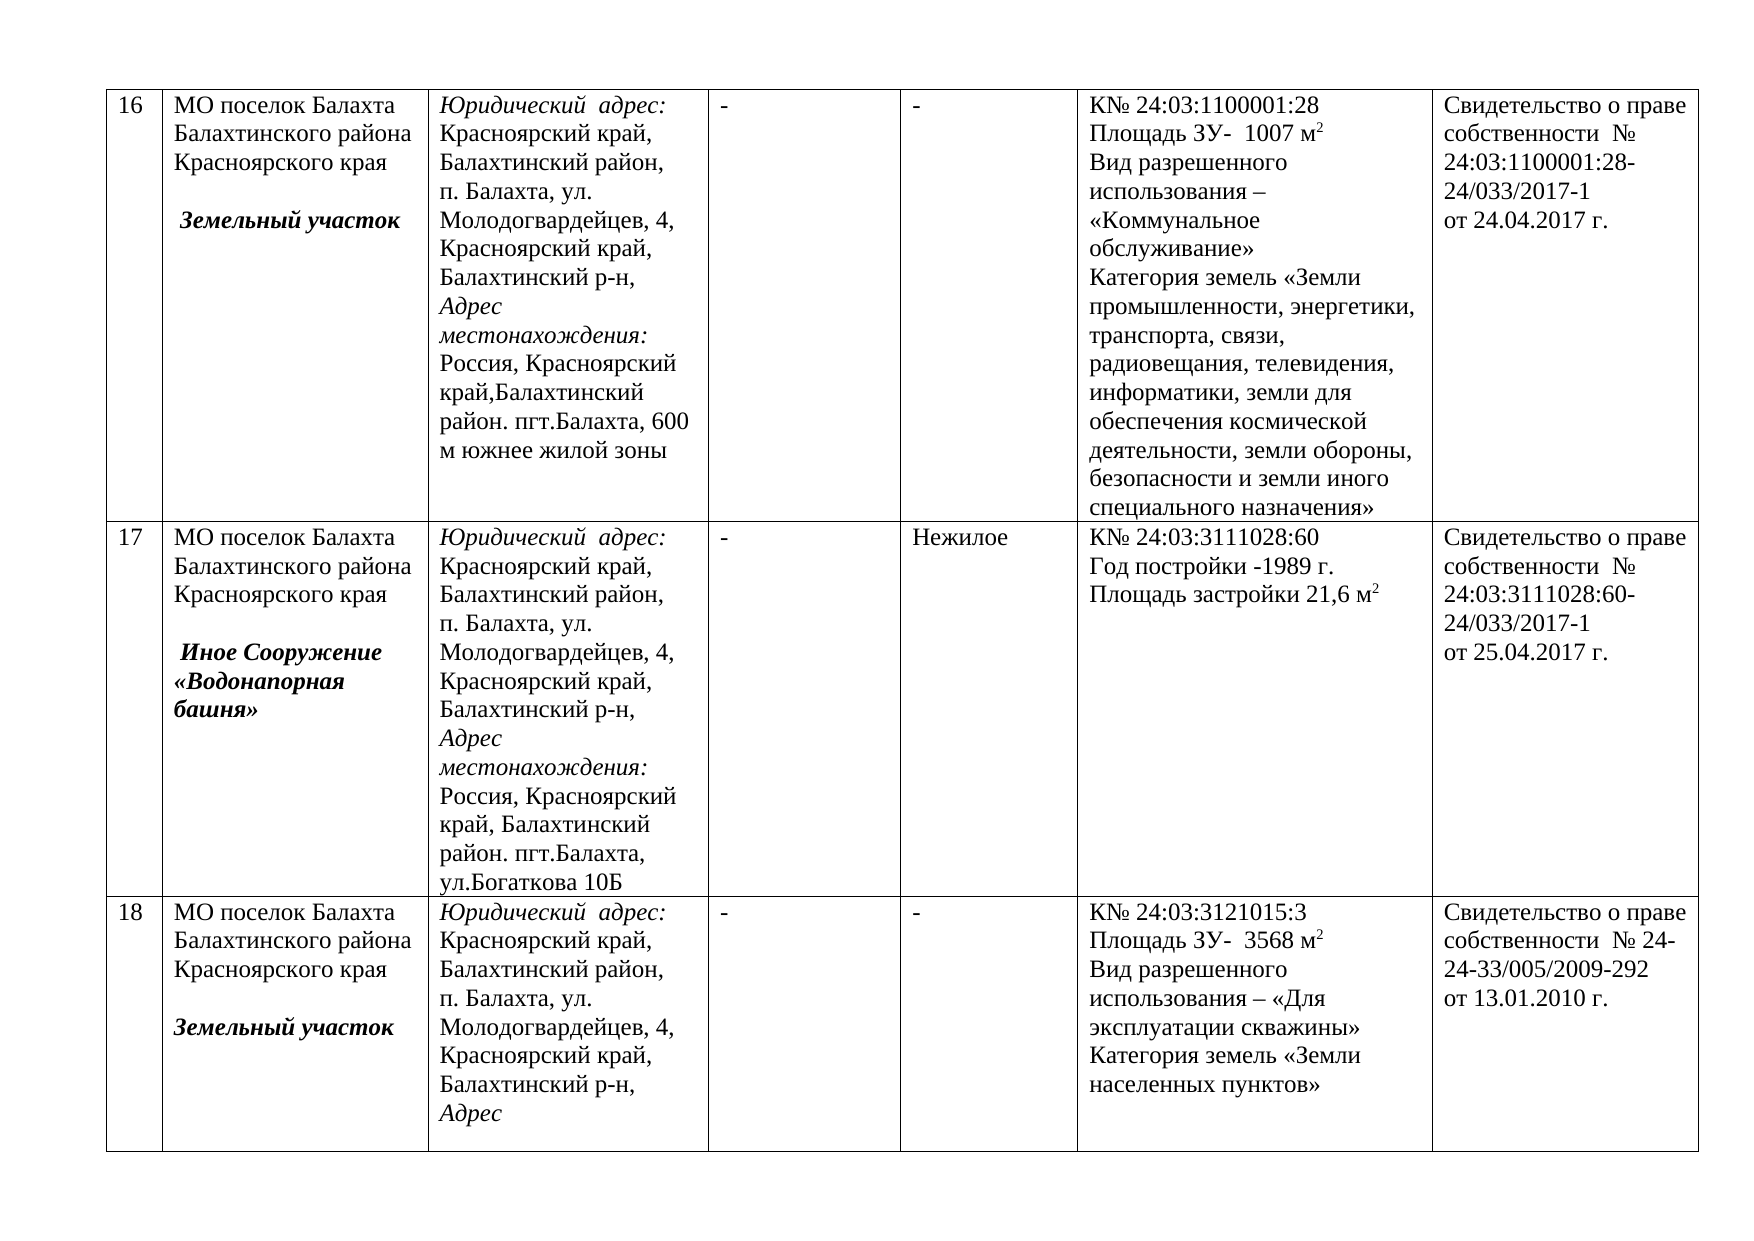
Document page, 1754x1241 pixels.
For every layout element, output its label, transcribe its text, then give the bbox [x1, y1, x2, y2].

table_cell - [709, 897, 900, 1151]
table_cell К№ 24:03:3111028:60 Год постройки -1989 г. Площадь застройки 21,6 м2 [1078, 522, 1432, 896]
table_cell 16 [107, 90, 162, 521]
table_cell 18 [107, 897, 162, 1151]
table_cell - [709, 522, 900, 896]
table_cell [1078, 897, 1432, 1151]
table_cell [163, 897, 428, 1151]
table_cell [163, 90, 428, 521]
table_cell Юридический адрес: Красноярский край, Балахтинский район, п. Балахта, ул. Молодогвардейцев, 4, Красноярский край, Балахтинский р-н, Адрес местонахождения: Россия, Красноярский край, Балахтинский район. пгт.Балахта, ул.Богаткова 10Б [429, 522, 708, 896]
table_cell - [709, 90, 900, 521]
table_cell Свидетельство о праве собственности № 24:03:1100001:28-24/033/2017-1 от 24.04.2017 г. [1433, 90, 1698, 521]
table_cell - [901, 897, 1077, 1151]
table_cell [429, 897, 708, 1151]
table_cell 17 [107, 522, 162, 896]
table_cell Нежилое [901, 522, 1077, 896]
table_cell Свидетельство о праве собственности № 24:03:3111028:60-24/033/2017-1 от 25.04.2017 г. [1433, 522, 1698, 896]
table_cell - [901, 90, 1077, 521]
table_cell К№ 24:03:1100001:28 Площадь ЗУ- 1007 м2 Вид разрешенного использования – «Коммунальное обслуживание» Категория земель «Земли промышленности, энергетики, транспорта, связи, радиовещания, телевидения, информатики, земли для обеспечения космической деятельности, земли обороны, безопасности и земли иного специального назначения» [1078, 90, 1432, 521]
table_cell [1433, 897, 1698, 1151]
table_cell МО поселок Балахта Балахтинского района Красноярского края Иное Сооружение «Водонапорная башня» [163, 522, 428, 896]
